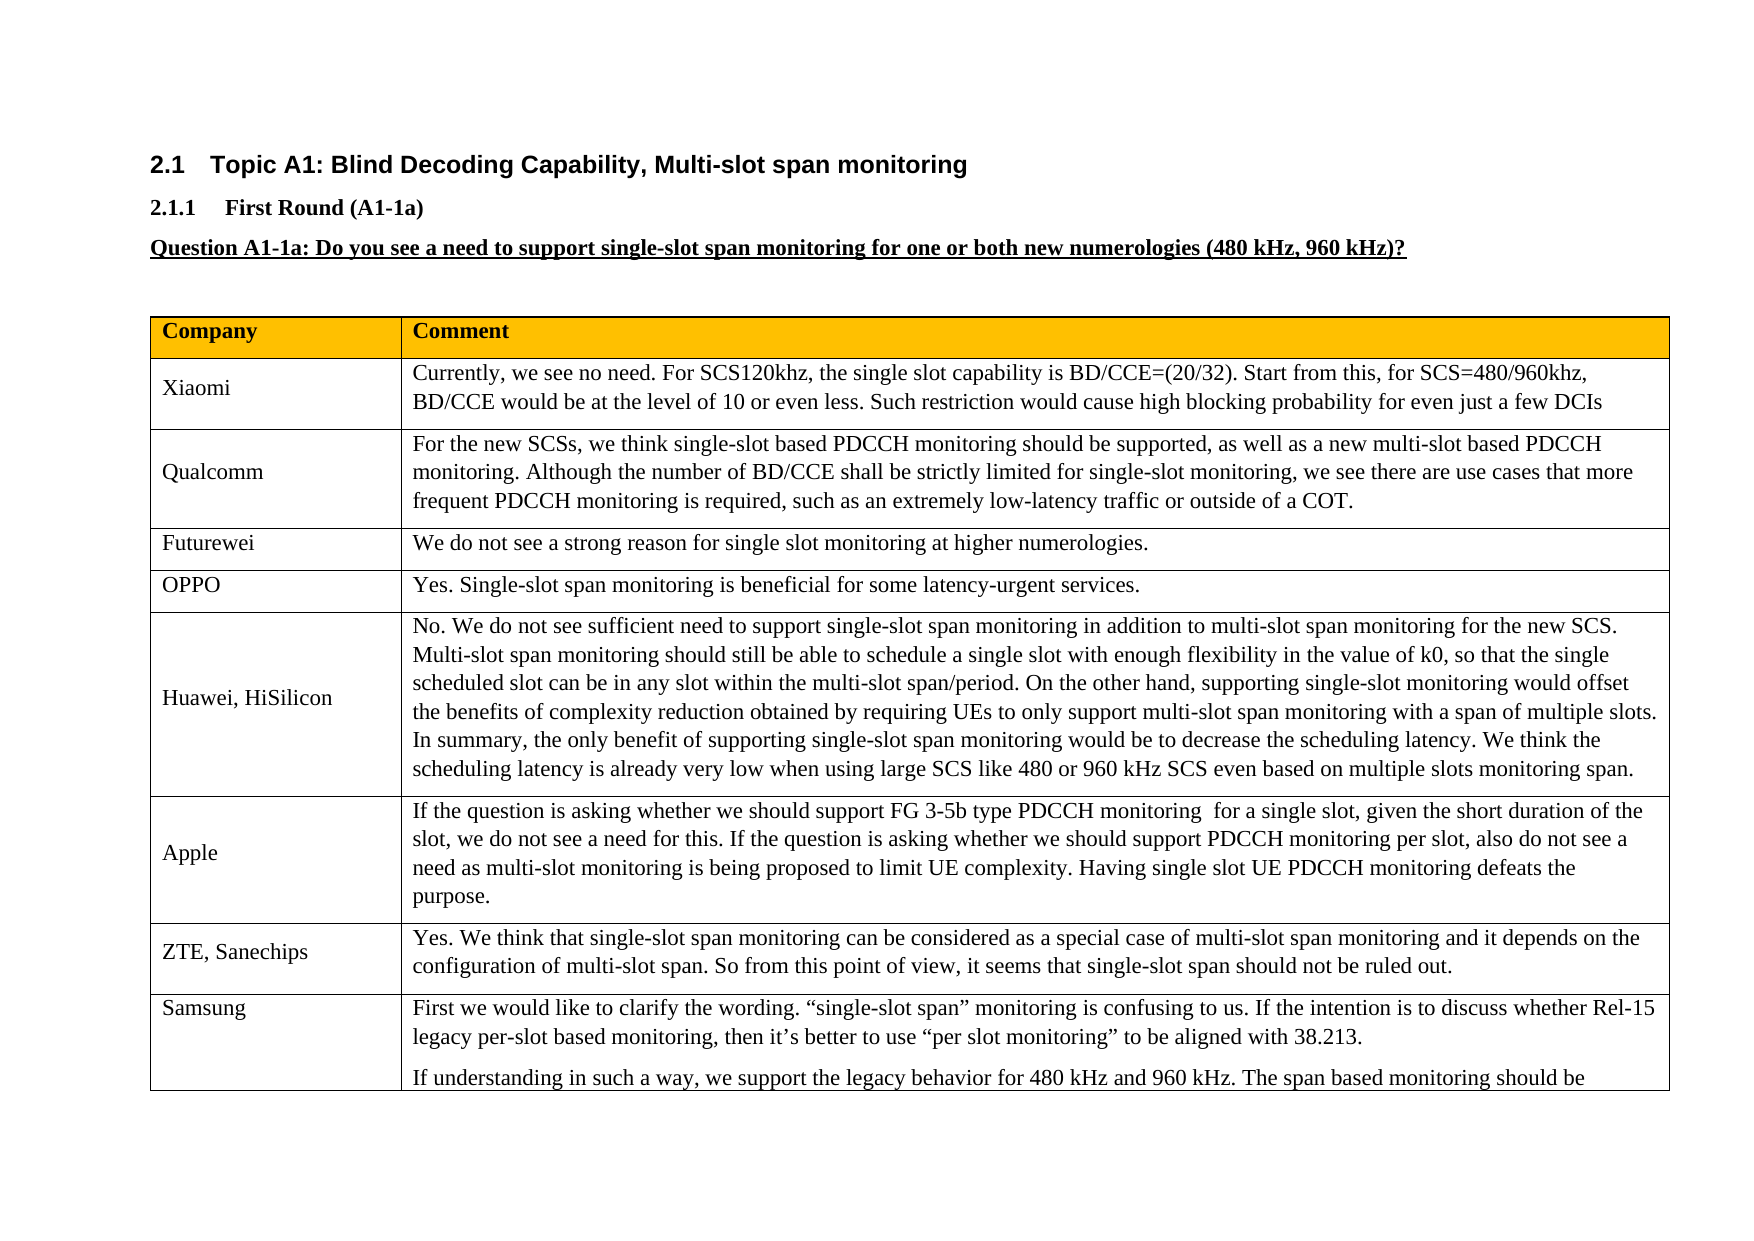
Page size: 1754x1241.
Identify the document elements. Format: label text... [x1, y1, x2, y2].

table_cell Yes. We think that single-slot span monitoring can be considered as a special case of multi-slot span monitoring and it depends on the configuration of multi-slot span. So from this point of view, it seems that single-slot span should not be ruled out. [402, 924, 1669, 993]
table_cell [402, 995, 1669, 1090]
table_cell ZTE, Sanechips [151, 924, 401, 993]
table_cell Apple [151, 797, 401, 923]
table_cell Currently, we see no need. For SCS120khz, the single slot capability is BD/CCE=(20/32). Start from this, for SCS=480/960khz, BD/CCE would be at the level of 10 or even less. Such restriction would cause high blocking probability for even just a few DCIs [402, 359, 1669, 429]
table_cell We do not see a strong reason for single slot monitoring at higher numerologies. [402, 529, 1669, 569]
table_cell No. We do not see sufficient need to support single-slot span monitoring in addition to multi-slot span monitoring for the new SCS. Multi-slot span monitoring should still be able to schedule a single slot with enough flexibility in the value of k0, so that the single scheduled slot can be in any slot within the multi-slot span/period. On the other hand, supporting single-slot monitoring would offset the benefits of complexity reduction obtained by requiring UEs to only support multi-slot span monitoring with a span of multiple slots. In summary, the only benefit of supporting single-slot span monitoring would be to decrease the scheduling latency. We think the scheduling latency is already very low when using large SCS like 480 or 960 kHz SCS even based on multiple slots monitoring span. [402, 613, 1669, 796]
table_cell Yes. Single-slot span monitoring is beneficial for some latency-urgent services. [402, 571, 1669, 612]
table_cell Futurewei [151, 529, 401, 569]
table_cell Xiaomi [151, 359, 401, 429]
table_cell Huawei, HiSilicon [151, 613, 401, 796]
table_cell Qualcomm [151, 430, 401, 528]
text Question A1-1a: Do you see a need to support single-slot span monitoring for one or both new numerologies (480 kHz, 960 kHz)? [150, 234, 1604, 261]
table_header Company [151, 318, 401, 358]
subtitle First Round (A1-1a) [150, 193, 1604, 220]
table_header Comment [402, 318, 1669, 358]
table_cell If the question is asking whether we should support FG 3-5b type PDCCH monitoring for a single slot, given the short duration of the slot, we do not see a need for this. If the question is asking whether we should support PDCCH monitoring per slot, also do not see a need as multi-slot monitoring is being proposed to limit UE complexity. Having single slot UE PDCCH monitoring defeats the purpose. [402, 797, 1669, 923]
table_cell For the new SCSs, we think single-slot based PDCCH monitoring should be supported, as well as a new multi-slot based PDCCH monitoring. Although the number of BD/CCE shall be strictly limited for single-slot monitoring, we see there are use cases that more frequent PDCCH monitoring is required, such as an extremely low-latency traffic or outside of a COT. [402, 430, 1669, 528]
table_cell OPPO [151, 571, 401, 612]
table_cell Samsung [151, 995, 401, 1090]
subtitle Topic A1: Blind Decoding Capability, Multi-slot span monitoring [150, 150, 1604, 179]
